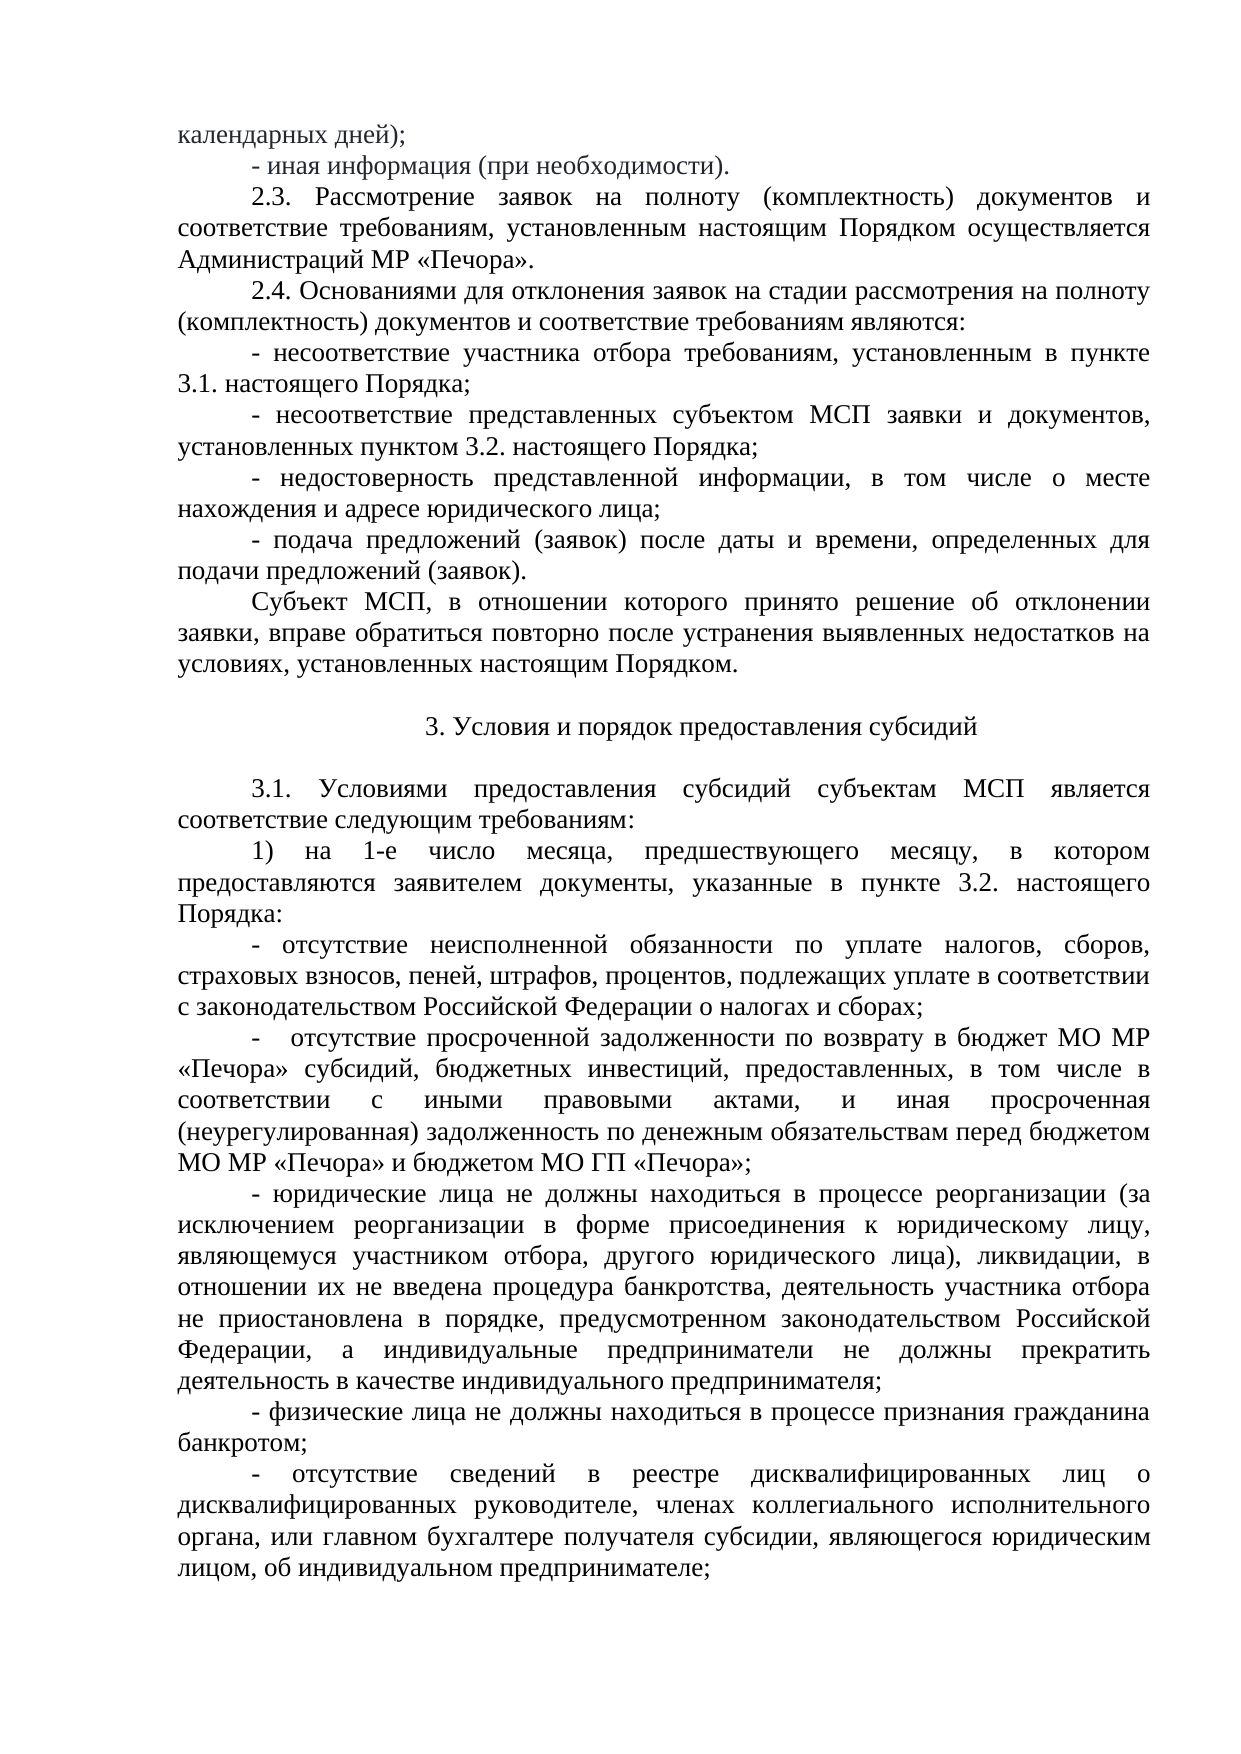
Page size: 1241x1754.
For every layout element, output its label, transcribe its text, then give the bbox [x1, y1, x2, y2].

text - отсутствие неисполненной обязанности по уплате налогов, сборов, страховых взносов, пеней, штрафов, процентов, подлежащих уплате в соответствии с законодательством Российской Федерации о налогах и сборах; [177, 928, 1152, 1021]
text 3.1. Условиями предоставления субсидий субъектам МСП является соответствие следующим требованиям: [177, 772, 1152, 834]
text - иная информация (при необходимости). [177, 149, 1152, 180]
text Субъект МСП, в отношении которого принято решение об отклонении заявки, вправе обратиться повторно после устранения выявленных недостатков на условиях, установленных настоящим Порядком. [177, 585, 1152, 679]
text - отсутствие сведений в реестре дисквалифицированных лиц о дисквалифицированных руководителе, членах коллегиального исполнительного органа, или главном бухгалтере получателя субсидии, являющегося юридическим лицом, об индивидуальном предпринимателе; [177, 1457, 1152, 1582]
text 2.3. Рассмотрение заявок на полноту (комплектность) документов и соответствие требованиям, установленным настоящим Порядком осуществляется Администраций МР «Печора». [177, 180, 1152, 274]
text - несоответствие представленных субъектом МСП заявки и документов, установленных пунктом 3.2. настоящего Порядка; [177, 398, 1152, 461]
text - недостоверность представленной информации, в том числе о месте нахождения и адресе юридического лица; [177, 461, 1152, 523]
text - юридические лица не должны находиться в процессе реорганизации (за исключением реорганизации в форме присоединения к юридическому лицу, являющемуся участником отбора, другого юридического лица), ликвидации, в отношении их не введена процедура банкротства, деятельность участника отбора не приостановлена в порядке, предусмотренном законодательством Российской Федерации, а индивидуальные предприниматели не должны прекратить деятельность в качестве индивидуального предпринимателя; [177, 1177, 1152, 1395]
text - подача предложений (заявок) после даты и времени, определенных для подачи предложений (заявок). [177, 523, 1152, 585]
text 3. Условия и порядок предоставления субсидий [177, 710, 1152, 741]
text 1) на 1-е число месяца, предшествующего месяцу, в котором предоставляются заявителем документы, указанные в пункте 3.2. настоящего Порядка: [177, 834, 1152, 928]
text - несоответствие участника отбора требованиям, установленным в пункте 3.1. настоящего Порядка; [177, 336, 1152, 398]
text - физические лица не должны находиться в процессе признания гражданина банкротом; [177, 1395, 1152, 1457]
text 2.4. Основаниями для отклонения заявок на стадии рассмотрения на полноту (комплектность) документов и соответствие требованиям являются: [177, 274, 1152, 336]
text - отсутствие просроченной задолженности по возврату в бюджет МО МР «Печора» субсидий, бюджетных инвестиций, предоставленных, в том числе в соответствии с иными правовыми актами, и иная просроченная (неурегулированная) задолженность по денежным обязательствам перед бюджетом МО МР «Печора» и бюджетом МО ГП «Печора»; [177, 1021, 1152, 1177]
